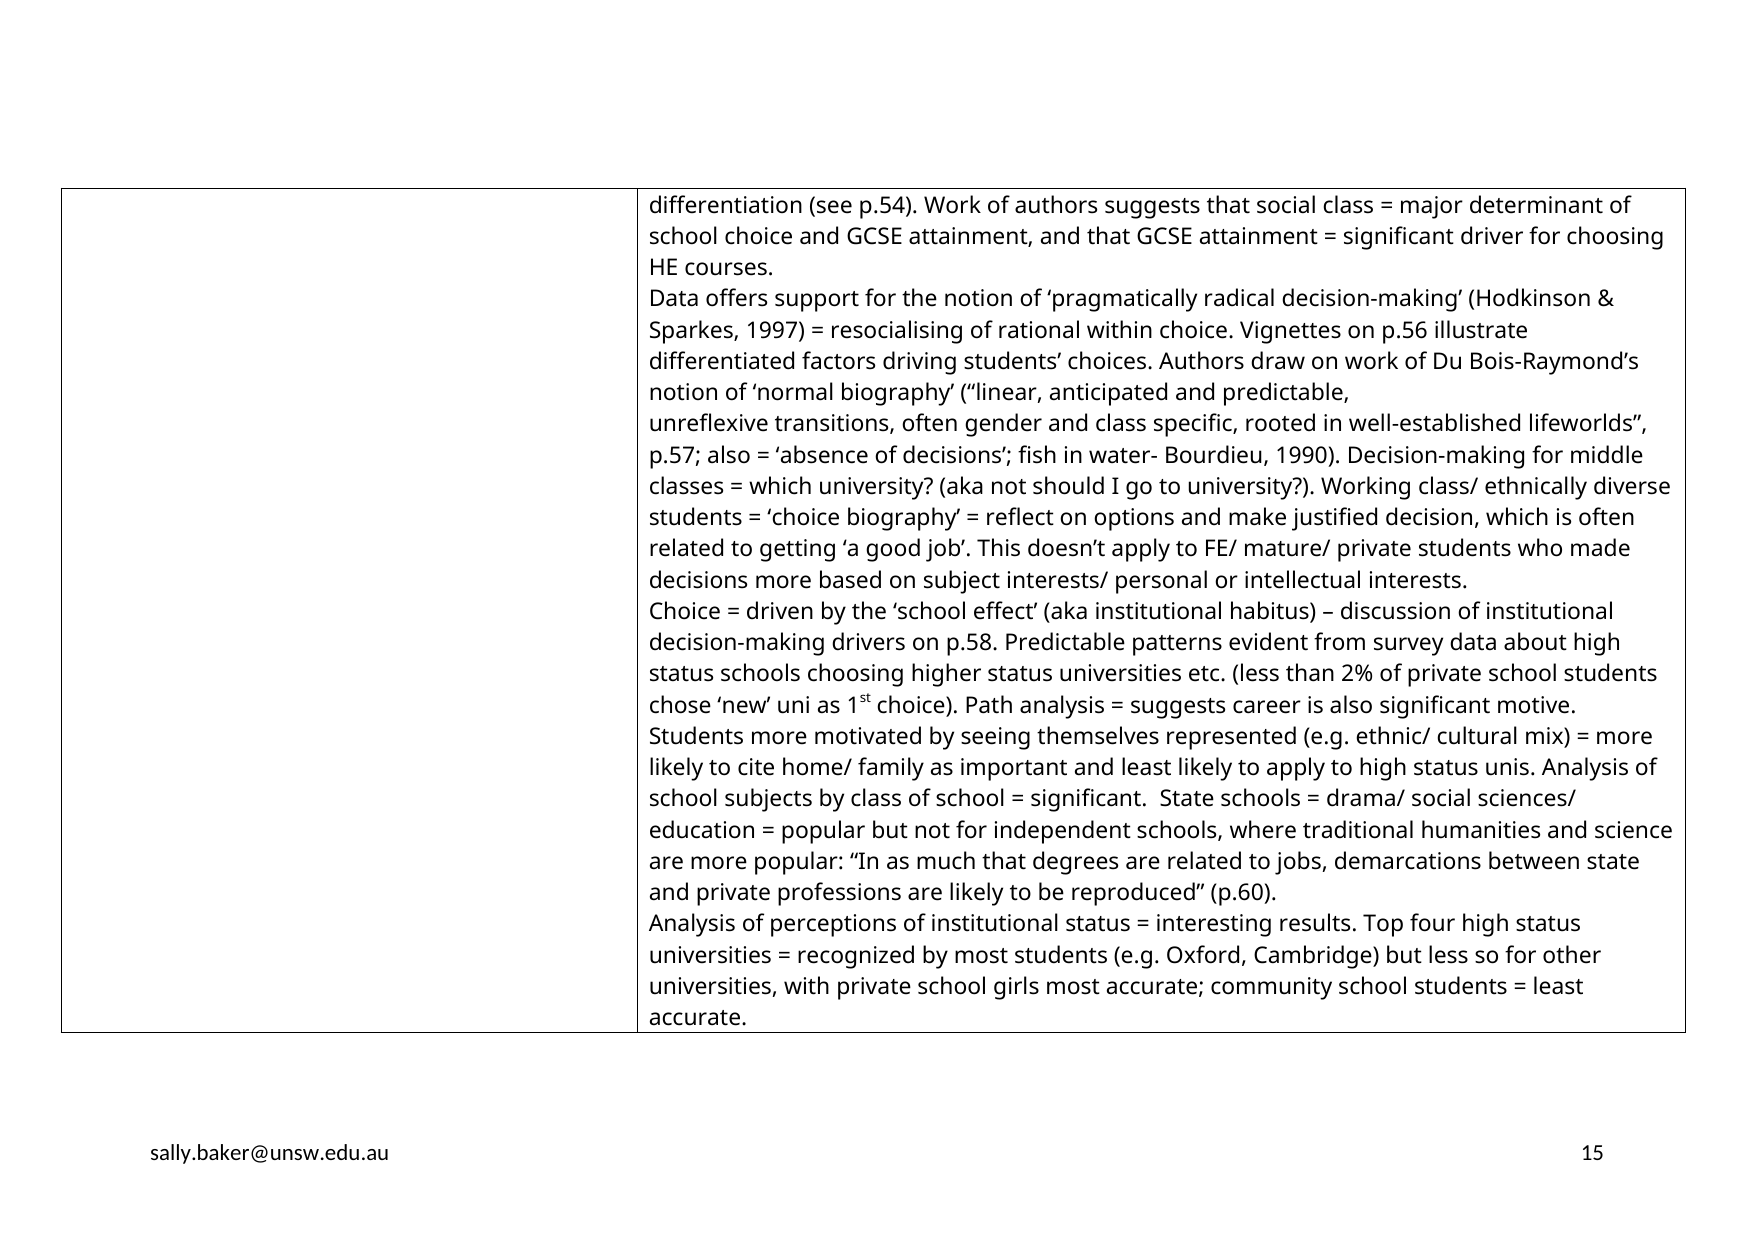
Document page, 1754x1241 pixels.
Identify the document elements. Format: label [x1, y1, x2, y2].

table_cell [62, 189, 637, 1032]
table_cell [638, 189, 1685, 1032]
